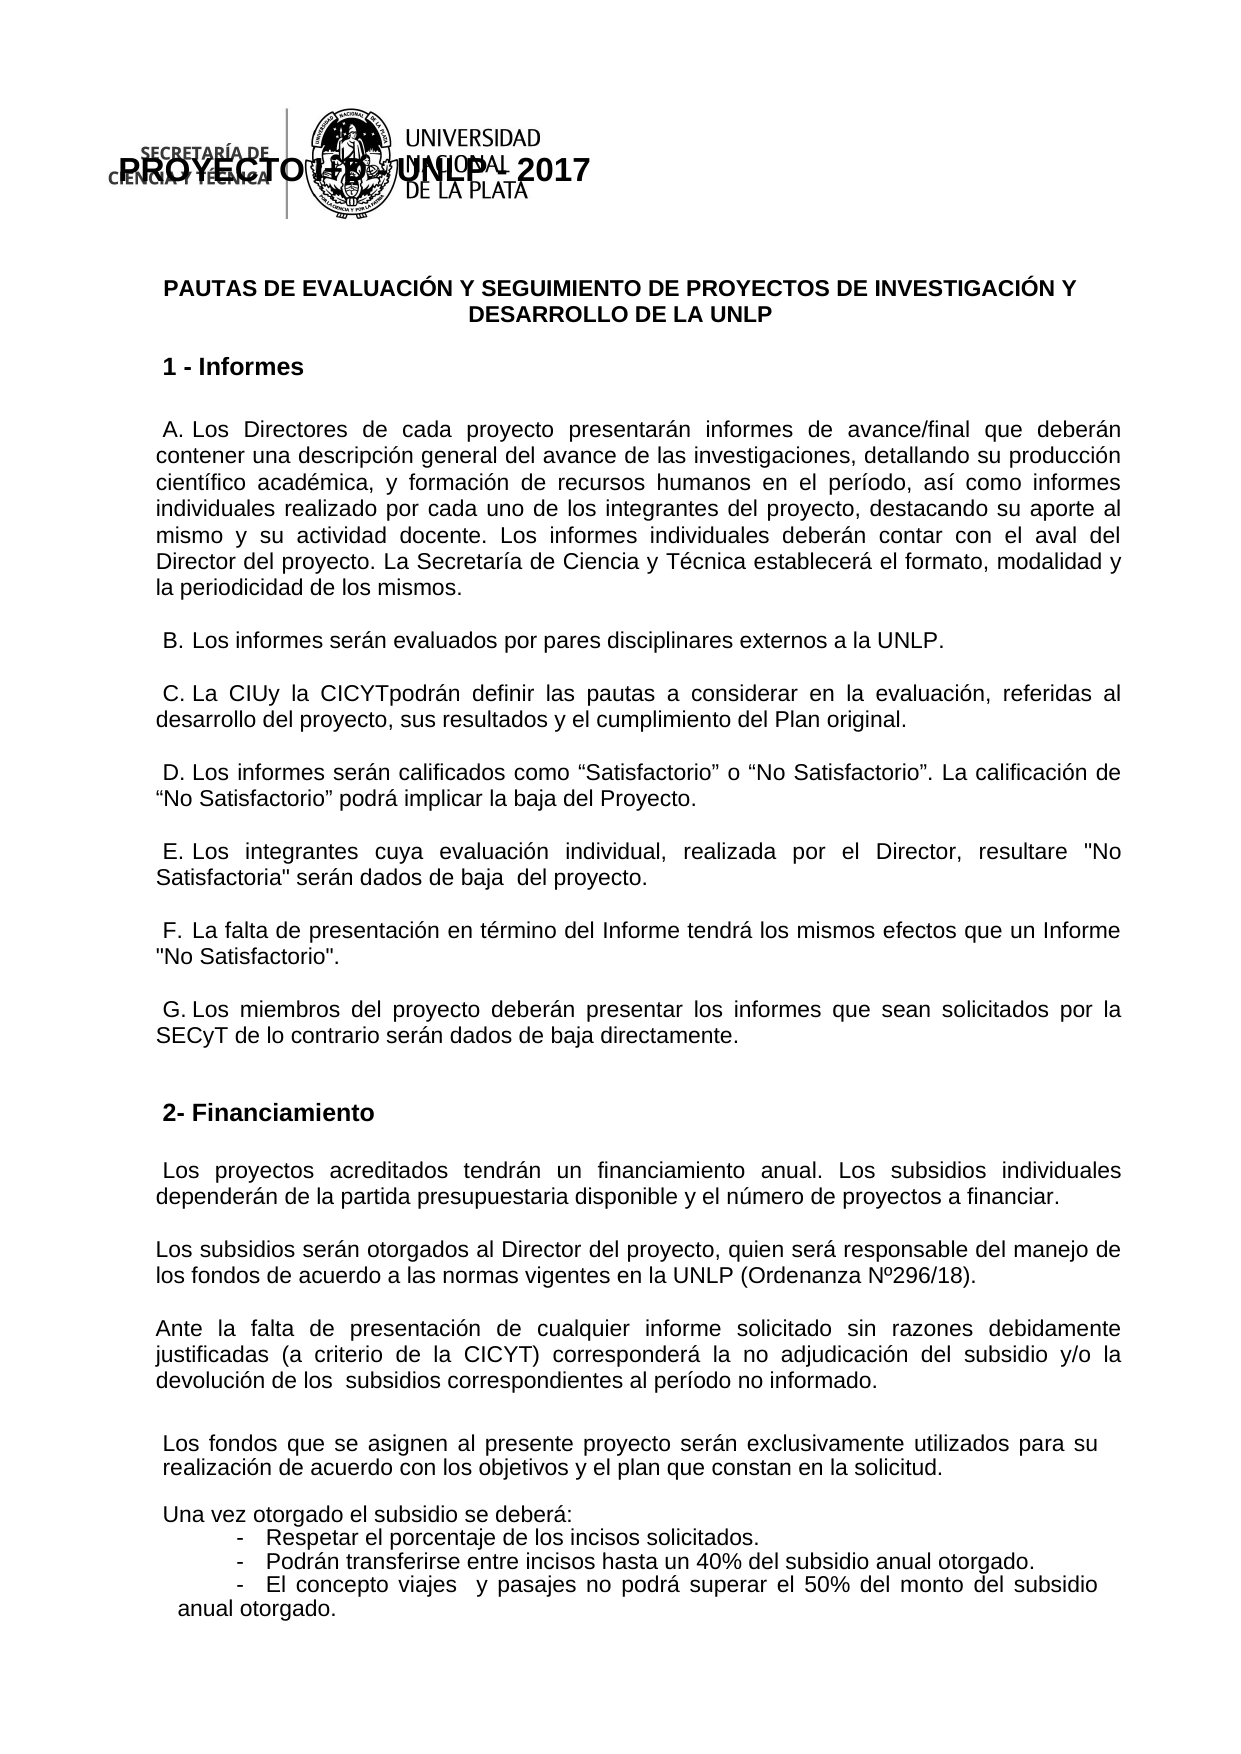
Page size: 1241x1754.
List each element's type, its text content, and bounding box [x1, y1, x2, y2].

list Los subsidios serán otorgados al Director del proyecto, quien será responsable del manejo de los fondos de acuerdo a las normas vigentes en la UNLP (Ordenanza Nº296/18). [155, 1236, 1122, 1288]
list Los miembros del proyecto deberán presentar los informes que sean solicitados por la SECyT de lo contrario serán dados de baja directamente. [156, 996, 1122, 1049]
list Los integrantes cuya evaluación individual, realizada por el Director, resultare "No Satisfactoria" serán dados de baja del proyecto. [156, 838, 1122, 891]
list El concepto viajes y pasajes no podrá superar el 50% del monto del subsidio anual otorgado. [177, 1574, 1098, 1621]
text PAUTAS DE EVALUACIÓN Y SEGUIMIENTO DE PROYECTOS DE INVESTIGACIÓN Y DESARROLLO DE LA UNLP [118, 275, 1122, 327]
list Los proyectos acreditados tendrán un financiamiento anual. Los subsidios individuales dependerán de la partida presupuestaria disponible y el número de proyectos a financiar. [156, 1157, 1122, 1209]
list Ante la falta de presentación de cualquier informe solicitado sin razones debidamente justificadas (a criterio de la CICYT) corresponderá la no adjudicación del subsidio y/o la devolución de los subsidios correspondientes al período no informado. [155, 1315, 1122, 1394]
list Respetar el porcentaje de los incisos solicitados. [177, 1527, 1098, 1551]
picture [21, 83, 608, 244]
list Los informes serán evaluados por pares disciplinares externos a [156, 627, 1122, 653]
text Una vez otorgado el subsidio se deberá: [162, 1503, 1098, 1527]
list La CIUy la CICYTpodrán definir las pautas a considerar en la evaluación, referidas al desarrollo del proyecto, sus resultados y el cumplimiento del Plan original. [156, 680, 1122, 732]
list Los informes serán calificados como “Satisfactorio” o “No Satisfactorio”. La calificación de “No Satisfactorio” podrá implicar la baja del Proyecto. [156, 759, 1122, 811]
text Los fondos que se asignen al presente proyecto serán exclusivamente utilizados para su realización de acuerdo con los objetivos y el plan que constan en la solicitud. [162, 1433, 1098, 1480]
list Los Directores de cada proyecto presentarán informes de avance/final que deberán contener una descripción general del avance de las investigaciones, detallando su producción científico académica, y formación de recursos humanos en el período, así como informes individuales realizado por cada uno de los integrantes del proyecto, destacando su aporte al mismo y su actividad docente. Los informes individuales deberán contar con el aval del Director del proyecto. La Secretaría de Ciencia y Técnica establecerá el formato, modalidad y la periodicidad de los mismos. [156, 416, 1122, 601]
subtitle 2- Financiamiento [118, 1098, 1122, 1126]
subtitle 1 - Informes [162, 352, 1122, 381]
list Podrán transferirse entre incisos hasta un 40% del subsidio anual otorgado. [177, 1551, 1098, 1574]
list La falta de presentación en término del Informe tendrá los mismos efectos que un Informe "No Satisfactorio". [156, 917, 1122, 969]
